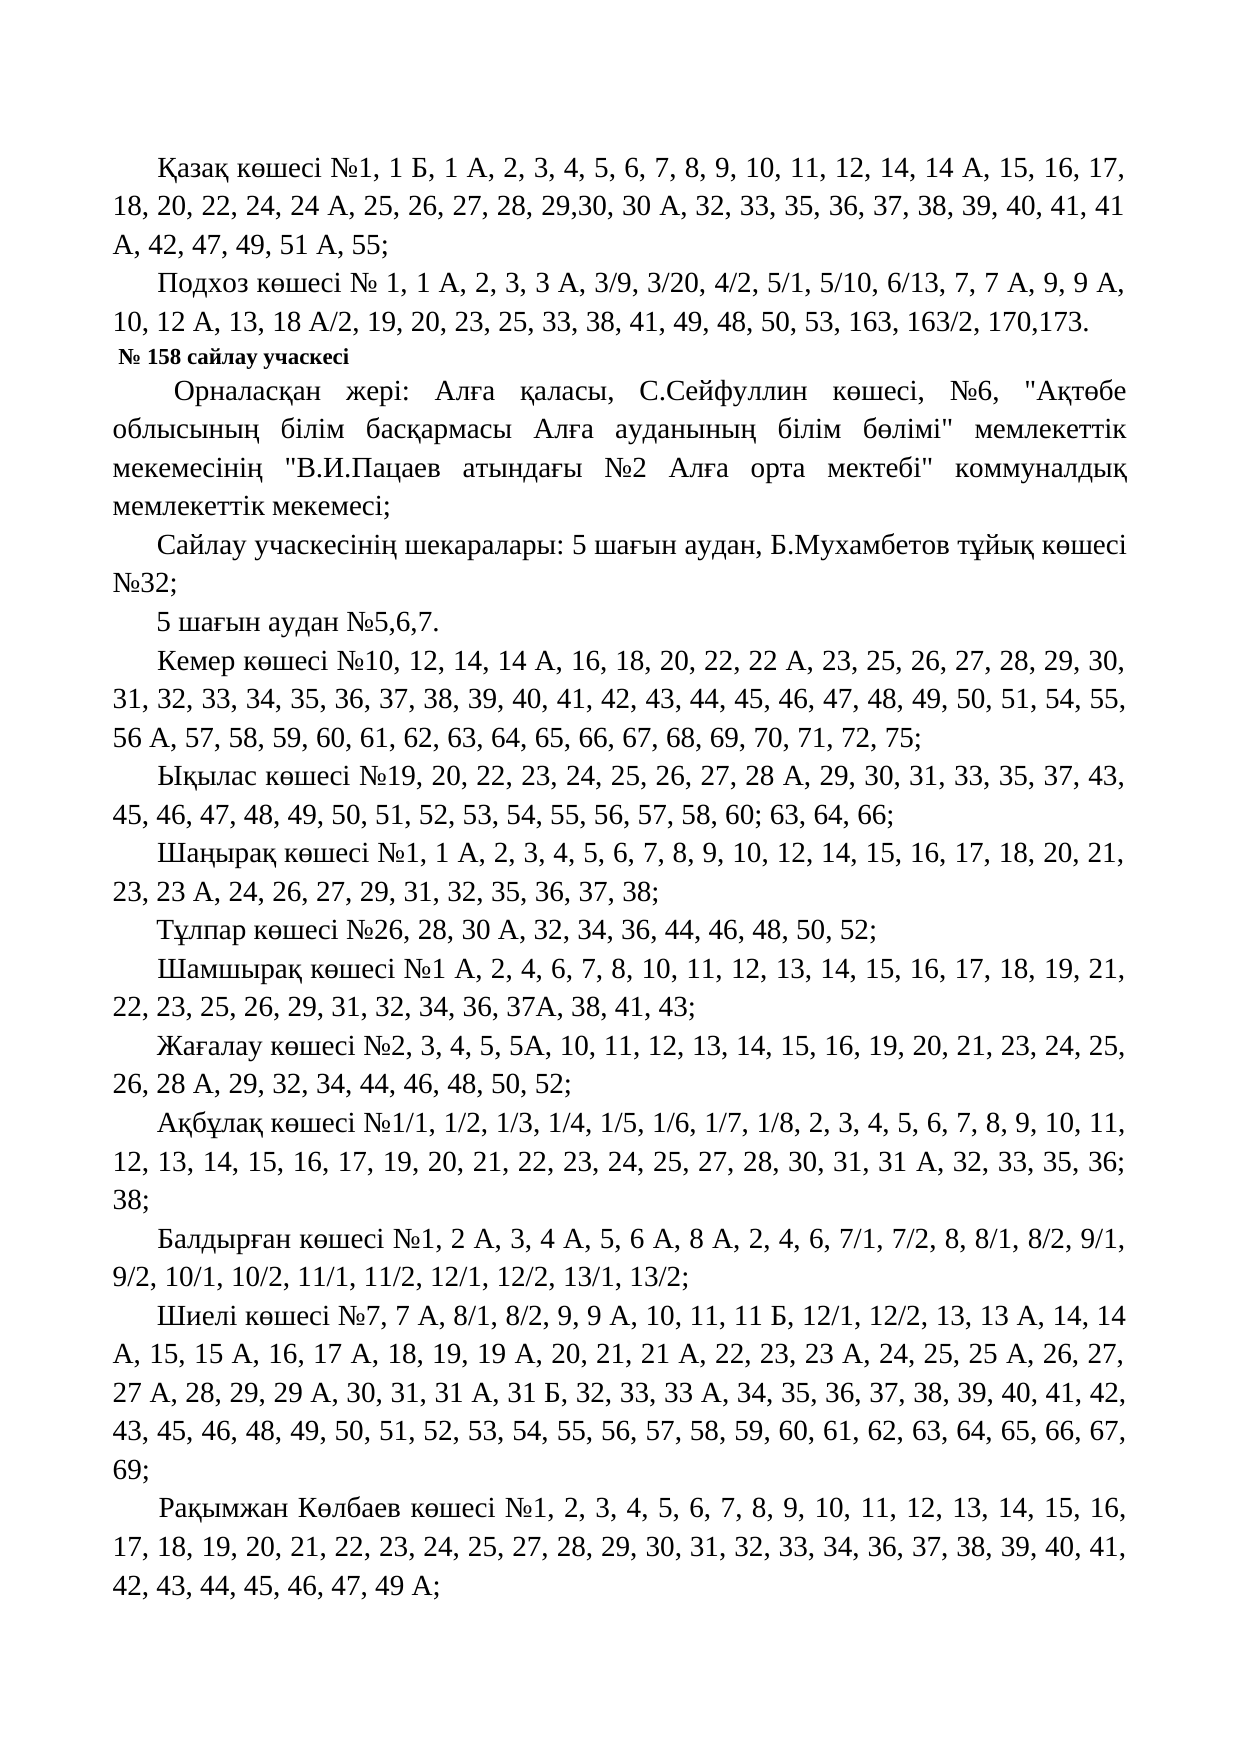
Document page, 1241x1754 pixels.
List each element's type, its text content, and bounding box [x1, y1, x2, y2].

text Жағалау көшесі №2, 3, 4, 5, 5А, 10, 11, 12, 13, 14, 15, 16, 19, 20, 21, 23, 24, 25, 26, 28 А, 29, 32, 34, 44, 46, 48, 50, 52; [112, 1028, 1128, 1100]
text № 158 сайлау учаскесі [112, 343, 1128, 369]
text Ықылас көшесі №19, 20, 22, 23, 24, 25, 26, 27, 28 А, 29, 30, 31, 33, 35, 37, 43, 45, 46, 47, 48, 49, 50, 51, 52, 53, 54, 55, 56, 57, 58, 60; 63, 64, 66; [112, 758, 1128, 830]
text Рақымжан Көлбаев көшесі №1, 2, 3, 4, 5, 6, 7, 8, 9, 10, 11, 12, 13, 14, 15, 16, 17, 18, 19, 20, 21, 22, 23, 24, 25, 27, 28, 29, 30, 31, 32, 33, 34, 36, 37, 38, 39, 40, 41, 42, 43, 44, 45, 46, 47, 49 А; [112, 1491, 1128, 1601]
text Сайлау учаскесінің шекаралары: 5 шағын аудан, Б.Мухамбетов тұйық көшесі №32; [112, 527, 1128, 599]
text Балдырған көшесі №1, 2 А, 3, 4 А, 5, 6 А, 8 А, 2, 4, 6, 7/1, 7/2, 8, 8/1, 8/2, 9/1, 9/2, 10/1, 10/2, 11/1, 11/2, 12/1, 12/2, 13/1, 13/2; [112, 1221, 1128, 1293]
text Шаңырақ көшесі №1, 1 А, 2, 3, 4, 5, 6, 7, 8, 9, 10, 12, 14, 15, 16, 17, 18, 20, 21, 23, 23 А, 24, 26, 27, 29, 31, 32, 35, 36, 37, 38; [112, 835, 1128, 907]
text Кемер көшесі №10, 12, 14, 14 А, 16, 18, 20, 22, 22 А, 23, 25, 26, 27, 28, 29, 30, 31, 32, 33, 34, 35, 36, 37, 38, 39, 40, 41, 42, 43, 44, 45, 46, 47, 48, 49, 50, 51, 54, 55, 56 А, 57, 58, 59, 60, 61, 62, 63, 64, 65, 66, 67, 68, 69, 70, 71, 72, 75; [112, 643, 1128, 753]
text Подхоз көшесі № 1, 1 А, 2, 3, 3 А, 3/9, 3/20, 4/2, 5/1, 5/10, 6/13, 7, 7 А, 9, 9 А, 10, 12 А, 13, 18 А/2, 19, 20, 23, 25, 33, 38, 41, 49, 48, 50, 53, 163, 163/2, 170,173. [112, 266, 1128, 338]
text Орналасқан жері: Алға қаласы, С.Сейфуллин көшесі, №6, "Ақтөбе облысының білім басқармасы Алға ауданының білім бөлімі" мемлекеттік мекемесінің "В.И.Пацаев атындағы №2 Алға орта мектебі" коммуналдық мемлекеттік мекемесі; [112, 373, 1128, 522]
text Ақбұлақ көшесі №1/1, 1/2, 1/3, 1/4, 1/5, 1/6, 1/7, 1/8, 2, 3, 4, 5, 6, 7, 8, 9, 10, 11, 12, 13, 14, 15, 16, 17, 19, 20, 21, 22, 23, 24, 25, 27, 28, 30, 31, 31 А, 32, 33, 35, 36; 38; [112, 1105, 1128, 1216]
text Шиелі көшесі №7, 7 А, 8/1, 8/2, 9, 9 А, 10, 11, 11 Б, 12/1, 12/2, 13, 13 А, 14, 14 А, 15, 15 А, 16, 17 А, 18, 19, 19 А, 20, 21, 21 А, 22, 23, 23 А, 24, 25, 25 А, 26, 27, 27 А, 28, 29, 29 А, 30, 31, 31 А, 31 Б, 32, 33, 33 А, 34, 35, 36, 37, 38, 39, 40, 41, 42, 43, 45, 46, 48, 49, 50, 51, 52, 53, 54, 55, 56, 57, 58, 59, 60, 61, 62, 63, 64, 65, 66, 67, 69; [112, 1298, 1128, 1486]
text Тұлпар көшесі №26, 28, 30 А, 32, 34, 36, 44, 46, 48, 50, 52; [112, 912, 1128, 946]
text Шамшырақ көшесі №1 А, 2, 4, 6, 7, 8, 10, 11, 12, 13, 14, 15, 16, 17, 18, 19, 21, 22, 23, 25, 26, 29, 31, 32, 34, 36, 37А, 38, 41, 43; [112, 951, 1128, 1023]
text Қазақ көшесі №1, 1 Б, 1 А, 2, 3, 4, 5, 6, 7, 8, 9, 10, 11, 12, 14, 14 А, 15, 16, 17, 18, 20, 22, 24, 24 А, 25, 26, 27, 28, 29,30, 30 А, 32, 33, 35, 36, 37, 38, 39, 40, 41, 41 А, 42, 47, 49, 51 А, 55; [112, 150, 1128, 261]
text 5 шағын аудан №5,6,7. [112, 604, 1128, 638]
